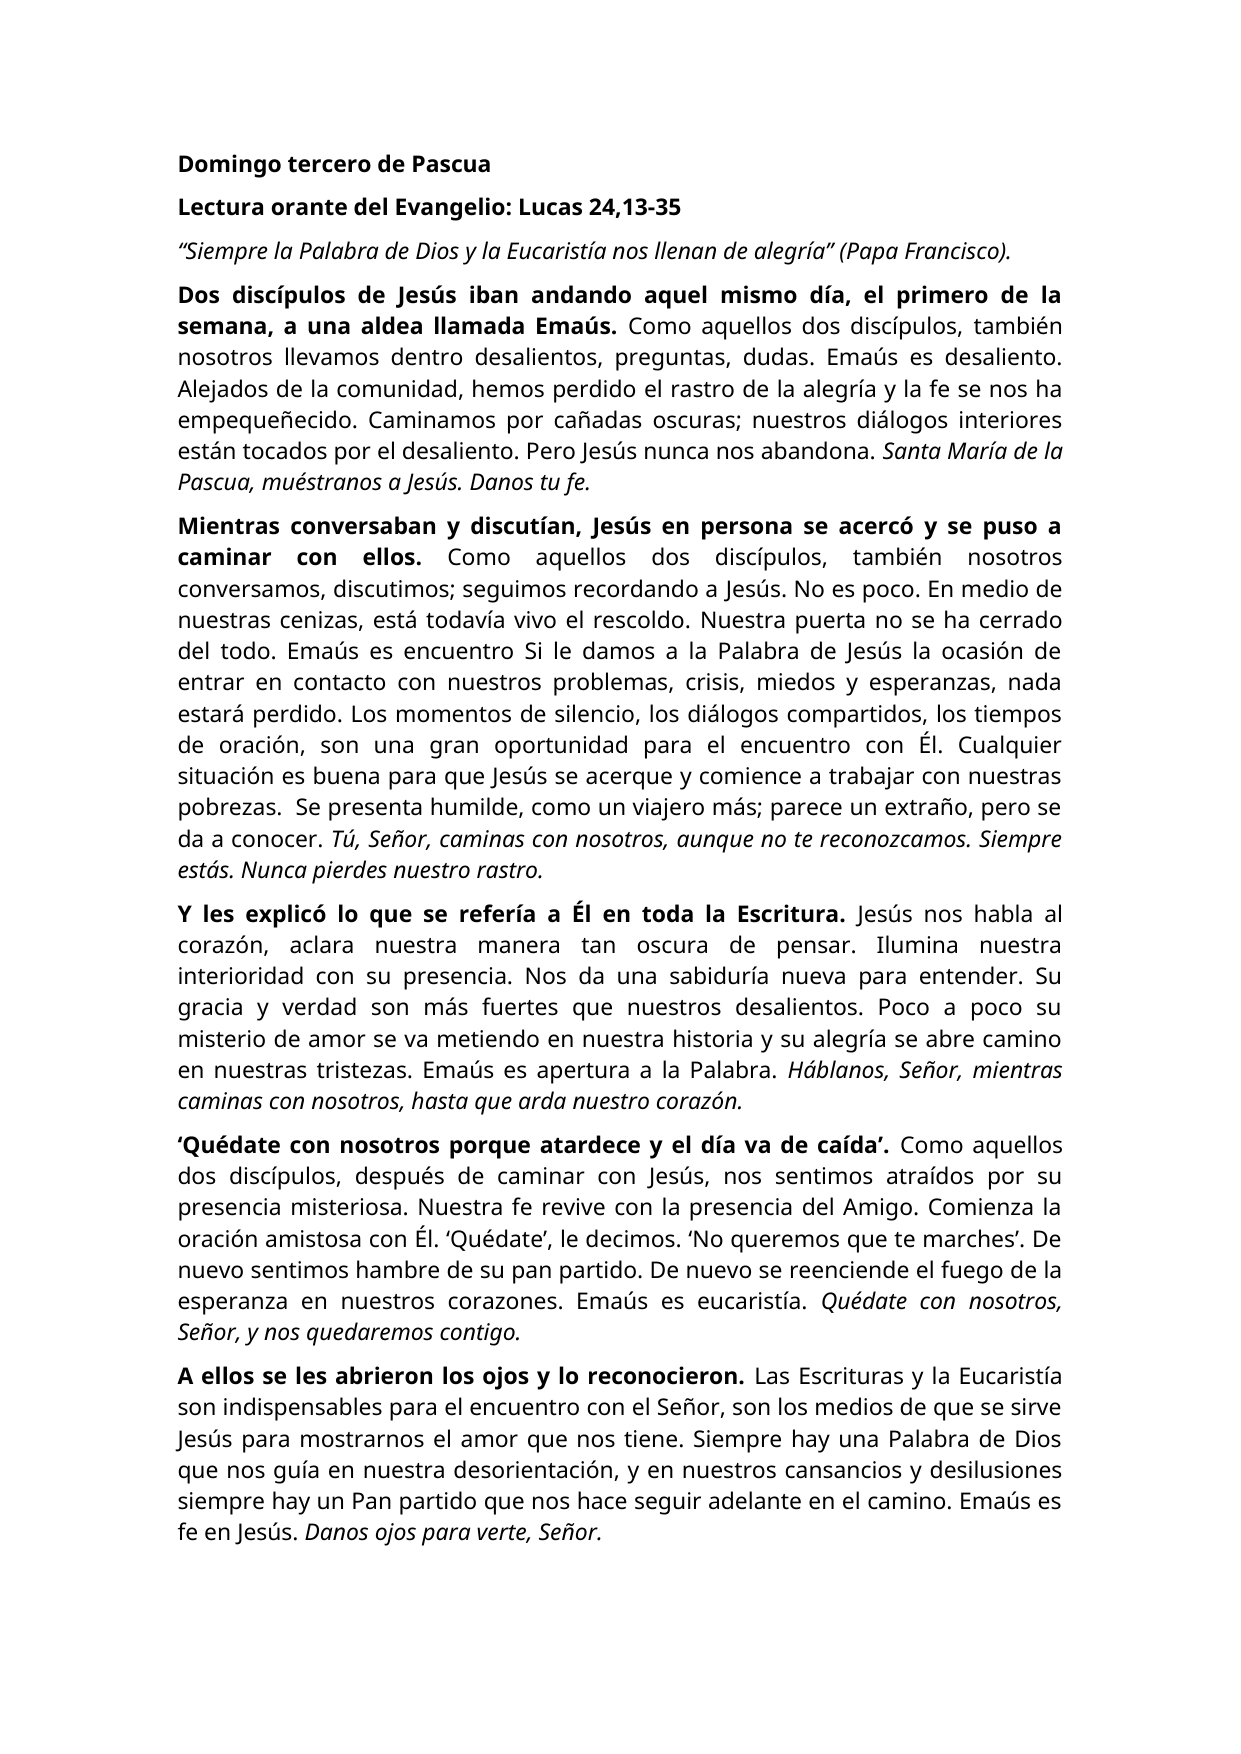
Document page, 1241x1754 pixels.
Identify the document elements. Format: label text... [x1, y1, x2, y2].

text Lectura orante del Evangelio: Lucas 24,13-35 [177, 191, 1063, 223]
text Y les explicó lo que se refería a Él en toda la Escritura. Jesús nos habla al corazón, aclara nuestra manera tan oscura de pensar. Ilumina nuestra interioridad con su presencia. Nos da una sabiduría nueva para entender. Su gracia y verdad son más fuertes que nuestros desalientos. Poco a poco su misterio de amor se va metiendo en nuestra historia y su alegría se abre camino en nuestras tristezas. Emaús es apertura a la Palabra. Háblanos, Señor, mientras caminas con nosotros, hasta que arda nuestro corazón. [177, 898, 1063, 1116]
text Domingo tercero de Pascua [177, 148, 1063, 179]
text Mientras conversaban y discutían, Jesús en persona se acercó y se puso a caminar con ellos. Como aquellos dos discípulos, también nosotros conversamos, discutimos; seguimos recordando a Jesús. No es poco. En medio de nuestras cenizas, está todavía vivo el rescoldo. Nuestra puerta no se ha cerrado del todo. Emaús es encuentro Si le damos a la Palabra de Jesús la ocasión de entrar en contacto con nuestros problemas, crisis, miedos y esperanzas, nada estará perdido. Los momentos de silencio, los diálogos compartidos, los tiempos de oración, son una gran oportunidad para el encuentro con Él. Cualquier situación es buena para que Jesús se acerque y comience a trabajar con nuestras pobrezas. Se presenta humilde, como un viajero más; parece un extraño, pero se da a conocer. Tú, Señor, caminas con nosotros, aunque no te reconozcamos. Siempre estás. Nunca pierdes nuestro rastro. [177, 510, 1063, 885]
subtitle “Siempre la Palabra de Dios y la Eucaristía nos llenan de alegría” (Papa Francisco). [177, 235, 1063, 266]
text ‘Quédate con nosotros porque atardece y el día va de caída’. Como aquellos dos discípulos, después de caminar con Jesús, nos sentimos atraídos por su presencia misteriosa. Nuestra fe revive con la presencia del Amigo. Comienza la oración amistosa con Él. ‘Quédate’, le decimos. ‘No queremos que te marches’. De nuevo sentimos hambre de su pan partido. De nuevo se reenciende el fuego de la esperanza en nuestros corazones. Emaús es eucaristía. Quédate con nosotros, Señor, y nos quedaremos contigo. [177, 1129, 1063, 1348]
text Dos discípulos de Jesús iban andando aquel mismo día, el primero de la semana, a una aldea llamada Emaús. Como aquellos dos discípulos, también nosotros llevamos dentro desalientos, preguntas, dudas. Emaús es desaliento. Alejados de la comunidad, hemos perdido el rastro de la alegría y la fe se nos ha empequeñecido. Caminamos por cañadas oscuras; nuestros diálogos interiores están tocados por el desaliento. Pero Jesús nunca nos abandona. Santa María de la Pascua, muéstranos a Jesús. Danos tu fe. [177, 279, 1063, 498]
text A ellos se les abrieron los ojos y lo reconocieron. Las Escrituras y la Eucaristía son indispensables para el encuentro con el Señor, son los medios de que se sirve Jesús para mostrarnos el amor que nos tiene. Siempre hay una Palabra de Dios que nos guía en nuestra desorientación, y en nuestros cansancios y desilusiones siempre hay un Pan partido que nos hace seguir adelante en el camino. Emaús es fe en Jesús. Danos ojos para verte, Señor. [177, 1360, 1063, 1548]
